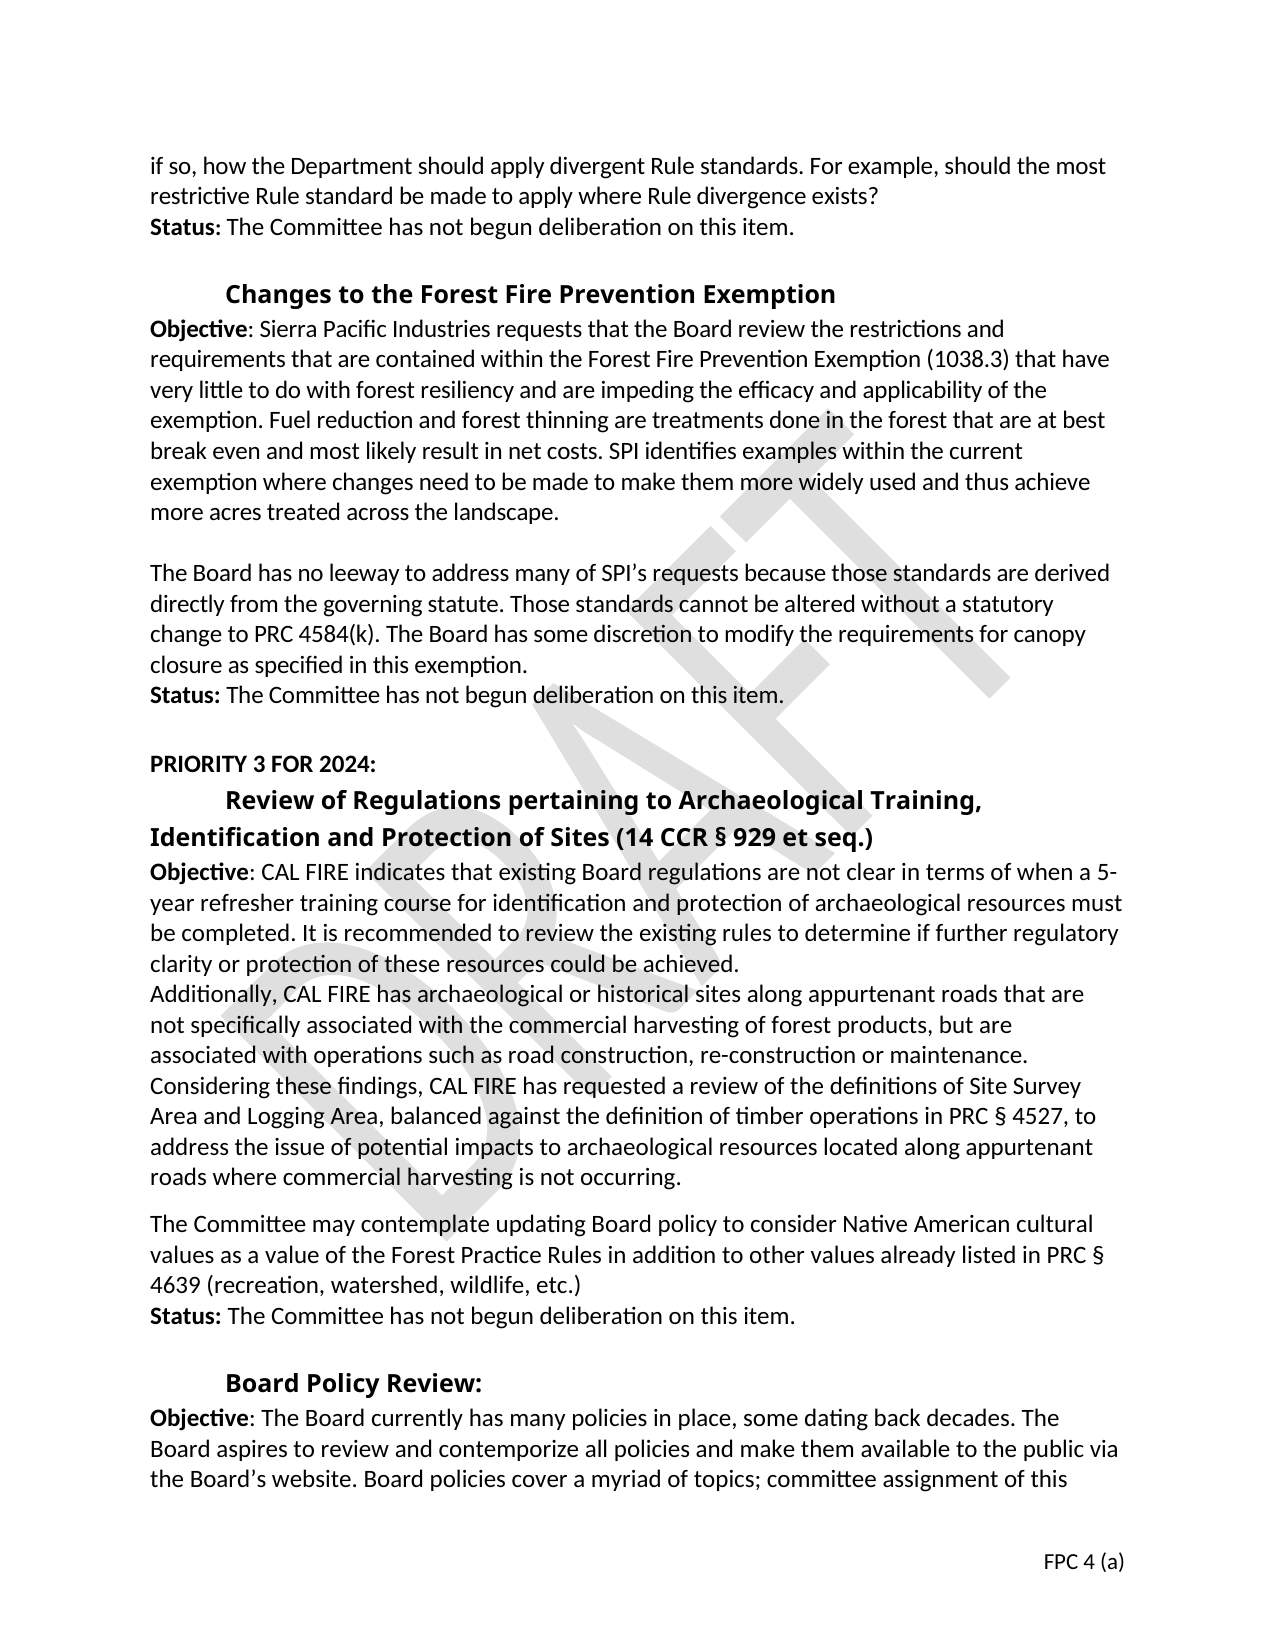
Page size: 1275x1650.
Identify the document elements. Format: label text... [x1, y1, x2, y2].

text The Board has no leeway to address many of SPI’s requests because those standards are derived directly from the governing statute. Those standards cannot be altered without a statutory change to PRC 4584(k). The Board has some discretion to modify the requirements for canopy closure as specified in this exemption. [150, 557, 1125, 679]
subtitle PRIORITY 3 FOR 2024: [150, 748, 1125, 778]
text Status: The Committee has not begun deliberation on this item. [150, 211, 1125, 242]
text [150, 150, 1125, 211]
subtitle Board Policy Review: [150, 1365, 1125, 1399]
text Status: The Committee has not begun deliberation on this item. [150, 1300, 1125, 1331]
text Objective: CAL FIRE indicates that existing Board regulations are not clear in terms of when a 5-year refresher training course for identification and protection of archaeological resources must be completed. It is recommended to review the existing rules to determine if further regulatory clarity or protection of these resources could be achieved. [150, 856, 1125, 978]
text The Committee may contemplate updating Board policy to consider Native American cultural values as a value of the Forest Practice Rules in addition to other values already listed in PRC § 4639 (recreation, watershed, wildlife, etc.) [150, 1209, 1125, 1300]
text Status: The Committee has not begun deliberation on this item. [150, 679, 1125, 710]
text Objective: Sierra Pacific Industries requests that the Board review the restrictions and requirements that are contained within the Forest Fire Prevention Exemption (1038.3) that have very little to do with forest resiliency and are impeding the efficacy and applicability of the exemption. Fuel reduction and forest thinning are treatments done in the forest that are at best break even and most likely result in net costs. SPI identifies examples within the current exemption where changes need to be made to make them more widely used and thus achieve more acres treated across the landscape. [150, 313, 1125, 527]
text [150, 1402, 1125, 1494]
text Additionally, CAL FIRE has archaeological or historical sites along appurtenant roads that are not specifically associated with the commercial harvesting of forest products, but are associated with operations such as road construction, re-construction or maintenance. Considering these findings, CAL FIRE has requested a review of the definitions of Site Survey Area and Logging Area, balanced against the definition of timber operations in PRC § 4527, to address the issue of potential impacts to archaeological resources located along appurtenant roads where commercial harvesting is not occurring. [150, 978, 1125, 1192]
subtitle Review of Regulations pertaining to Archaeological Training, Identification and Protection of Sites (14 CCR § 929 et seq.) [150, 783, 1125, 853]
subtitle Changes to the Forest Fire Prevention Exemption [150, 276, 1125, 310]
